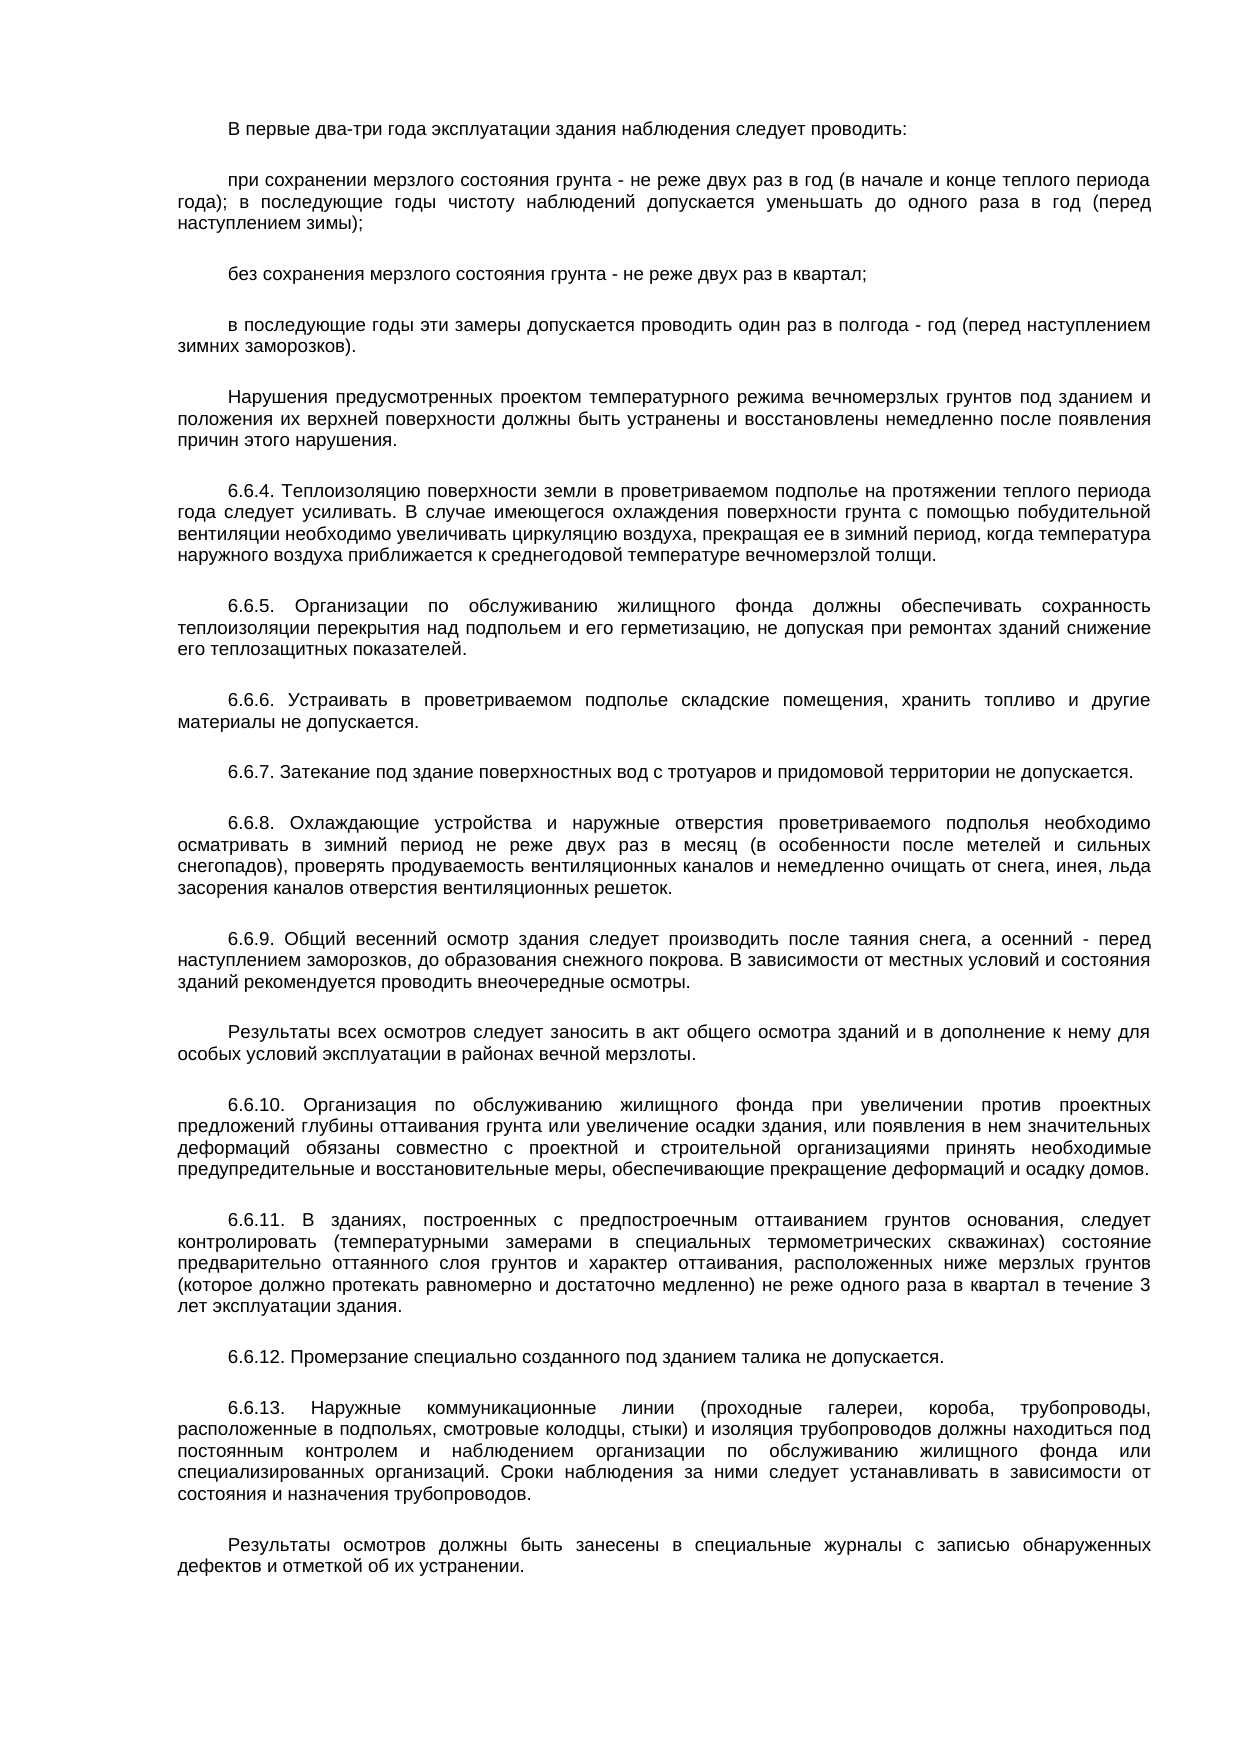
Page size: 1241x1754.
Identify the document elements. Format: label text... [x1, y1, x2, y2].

text 6.6.7. Затекание под здание поверхностных вод с тротуаров и придомовой территории не допускается. [177, 761, 1152, 783]
text Нарушения предусмотренных проектом температурного режима вечномерзлых грунтов под зданием и положения их верхней поверхности должны быть устранены и восстановлены немедленно после появления причин этого нарушения. [177, 386, 1152, 450]
text 6.6.11. В зданиях, построенных с предпостроечным оттаиванием грунтов основания, следует контролировать (температурными замерами в специальных термометрических скважинах) состояние предварительно оттаянного слоя грунтов и характер оттаивания, расположенных ниже мерзлых грунтов (которое должно протекать равномерно и достаточно медленно) не реже одного раза в квартал в течение 3 лет эксплуатации здания. [177, 1209, 1152, 1317]
text 6.6.4. Теплоизоляцию поверхности земли в проветриваемом подполье на протяжении теплого периода года следует усиливать. В случае имеющегося охлаждения поверхности грунта с помощью побудительной вентиляции необходимо увеличивать циркуляцию воздуха, прекращая ее в зимний период, когда температура наружного воздуха приближается к среднегодовой температуре вечномерзлой толщи. [177, 479, 1152, 566]
text 6.6.9. Общий весенний осмотр здания следует производить после таяния снега, а осенний - перед наступлением заморозков, до образования снежного покрова. В зависимости от местных условий и состояния зданий рекомендуется проводить внеочередные осмотры. [177, 927, 1152, 992]
text 6.6.5. Организации по обслуживанию жилищного фонда должны обеспечивать сохранность теплоизоляции перекрытия над подпольем и его герметизацию, не допуская при ремонтах зданий снижение его теплозащитных показателей. [177, 595, 1152, 660]
text 6.6.6. Устраивать в проветриваемом подполье складские помещения, хранить топливо и другие материалы не допускается. [177, 689, 1152, 732]
text Результаты всех осмотров следует заносить в акт общего осмотра зданий и в дополнение к нему для особых условий эксплуатации в районах вечной мерзлоты. [177, 1021, 1152, 1064]
text В первые два-три года эксплуатации здания наблюдения следует проводить: [177, 118, 1152, 140]
text 6.6.12. Промерзание специально созданного под зданием талика не допускается. [177, 1346, 1152, 1367]
text без сохранения мерзлого состояния грунта - не реже двух раз в квартал; [177, 263, 1152, 284]
text 6.6.8. Охлаждающие устройства и наружные отверстия проветриваемого подполья необходимо осматривать в зимний период не реже двух раз в месяц (в особенности после метелей и сильных снегопадов), проверять продуваемость вентиляционных каналов и немедленно очищать от снега, инея, льда засорения каналов отверстия вентиляционных решеток. [177, 812, 1152, 898]
text в последующие годы эти замеры допускается проводить один раз в полгода - год (перед наступлением зимних заморозков). [177, 313, 1152, 357]
text 6.6.10. Организация по обслуживанию жилищного фонда при увеличении против проектных предложений глубины оттаивания грунта или увеличение осадки здания, или появления в нем значительных деформаций обязаны совместно с проектной и строительной организациями принять необходимые предупредительные и восстановительные меры, обеспечивающие прекращение деформаций и осадку домов. [177, 1093, 1152, 1180]
text 6.6.13. Наружные коммуникационные линии (проходные галереи, короба, трубопроводы, расположенные в подпольях, смотровые колодцы, стыки) и изоляция трубопроводов должны находиться под постоянным контролем и наблюдением организации по обслуживанию жилищного фонда или специализированных организаций. Сроки наблюдения за ними следует устанавливать в зависимости от состояния и назначения трубопроводов. [177, 1397, 1152, 1504]
text Результаты осмотров должны быть занесены в специальные журналы с записью обнаруженных дефектов и отметкой об их устранении. [177, 1533, 1152, 1577]
text при сохранении мерзлого состояния грунта - не реже двух раз в год (в начале и конце теплого периода года); в последующие годы чистоту наблюдений допускается уменьшать до одного раза в год (перед наступлением зимы); [177, 169, 1152, 233]
